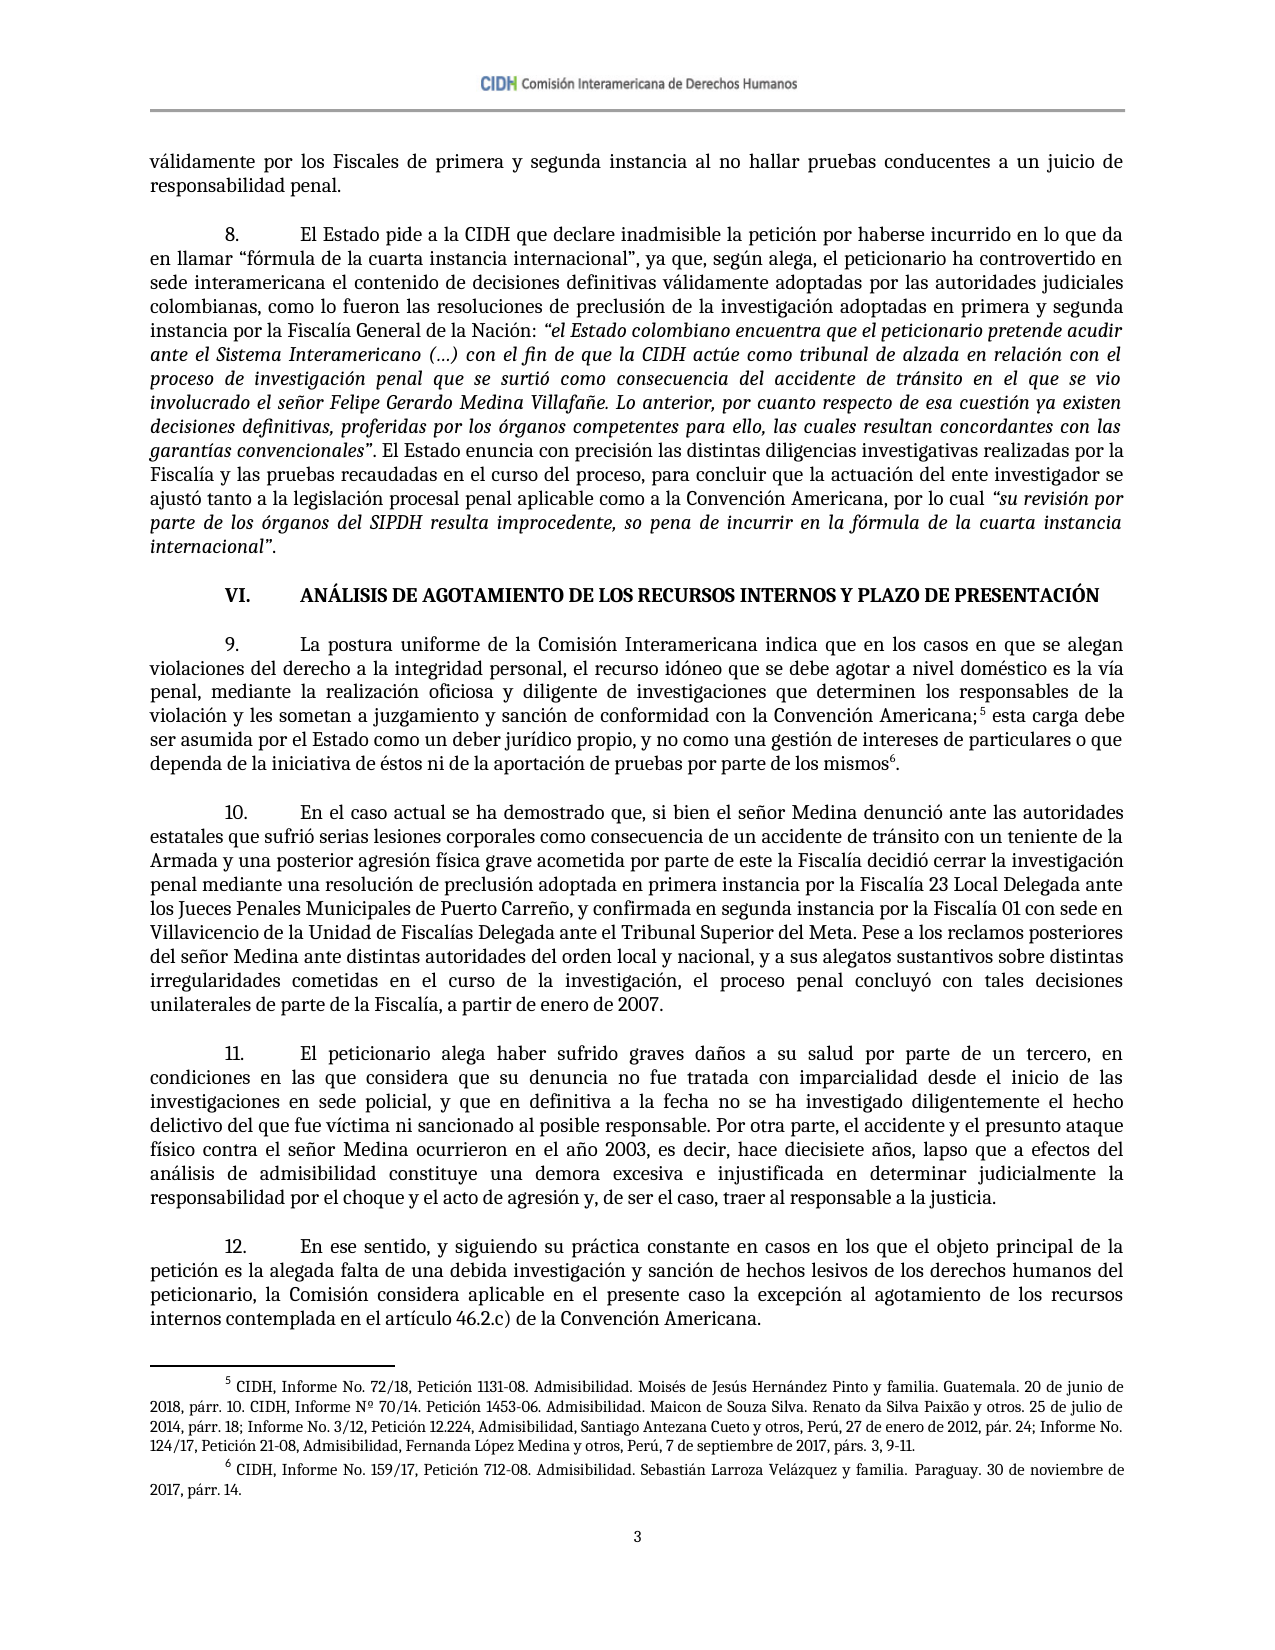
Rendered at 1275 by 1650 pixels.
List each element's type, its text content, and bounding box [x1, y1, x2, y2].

picture [475, 75, 800, 93]
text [150, 150, 1125, 198]
text 10. En el caso actual se ha demostrado que, si bien el señor Medina denunció ante las autoridades estatales que sufrió serias lesiones corporales como consecuencia de un accidente de tránsito con un teniente de la Armada y una posterior agresión física grave acometida por parte de este la Fiscalía decidió cerrar la investigación penal mediante una resolución de preclusión adoptada en primera instancia por la Fiscalía 23 Local Delegada ante los Jueces Penales Municipales de Puerto Carreño, y confirmada en segunda instancia por la Fiscalía 01 con sede en Villavicencio de la Unidad de Fiscalías Delegada ante el Tribunal Superior del Meta. Pese a los reclamos posteriores del señor Medina ante distintas autoridades del orden local y nacional, y a sus alegatos sustantivos sobre distintas irregularidades cometidas en el curso de la investigación, el proceso penal concluyó con tales decisiones unilaterales de parte de la Fiscalía, a partir de enero de 2007. [150, 801, 1125, 1017]
text 11. El peticionario alega haber sufrido graves daños a su salud por parte de un tercero, en condiciones en las que considera que su denuncia no fue tratada con imparcialidad desde el inicio de las investigaciones en sede policial, y que en definitiva a la fecha no se ha investigado diligentemente el hecho delictivo del que fue víctima ni sancionado al posible responsable. Por otra parte, el accidente y el presunto ataque físico contra el señor Medina ocurrieron en el año 2003, es decir, hace diecisiete años, lapso que a efectos del análisis de admisibilidad constituye una demora excesiva e injustificada en determinar judicialmente la responsabilidad por el choque y el acto de agresión y, de ser el caso, traer al responsable a la justicia. [150, 1042, 1125, 1209]
text 12. En ese sentido, y siguiendo su práctica constante en casos en los que el objeto principal de la petición es la alegada falta de una debida investigación y sanción de hechos lesivos de los derechos humanos del peticionario, la Comisión considera aplicable en el presente caso la excepción al agotamiento de los recursos internos contemplada en el artículo 46.2.c) de la Convención Americana. [150, 1234, 1125, 1330]
text 8. El Estado pide a la CIDH que declare inadmisible la petición por haberse incurrido en lo que da en llamar “fórmula de la cuarta instancia internacional”, ya que, según alega, el peticionario ha controvertido en sede interamericana el contenido de decisiones definitivas válidamente adoptadas por las autoridades judiciales colombianas, como lo fueron las resoluciones de preclusión de la investigación adoptadas en primera y segunda instancia por la Fiscalía General de la Nación: “el Estado colombiano encuentra que el peticionario pretende acudir ante el Sistema Interamericano (…) con el fin de que la CIDH actúe como tribunal de alzada en relación con el proceso de investigación penal que se surtió como consecuencia del accidente de tránsito en el que se vio involucrado el señor Felipe Gerardo Medina Villafañe. Lo anterior, por cuanto respecto de esa cuestión ya existen decisiones definitivas, proferidas por los órganos competentes para ello, las cuales resultan concordantes con las garantías convencionales”. El Estado enuncia con precisión las distintas diligencias investigativas realizadas por la Fiscalía y las pruebas recaudadas en el curso del proceso, para concluir que la actuación del ente investigador se ajustó tanto a la legislación procesal penal aplicable como a la Convención Americana, por lo cual “su revisión por parte de los órganos del SIPDH resulta improcedente, so pena de incurrir en la fórmula de la cuarta instancia internacional”. [150, 223, 1125, 558]
text 9. La postura uniforme de la Comisión Interamericana indica que en los casos en que se alegan violaciones del derecho a la integridad personal, el recurso idóneo que se debe agotar a nivel doméstico es la vía penal, mediante la realización oficiosa y diligente de investigaciones que determinen los responsables de la violación y les sometan a juzgamiento y sanción de conformidad con la Convención Americana; esta carga debe ser asumida por el Estado como un deber jurídico propio, y no como una gestión de intereses de particulares o que dependa de la iniciativa de éstos ni de la aportación de pruebas por parte de los mismos. [150, 632, 1125, 776]
text VI. ANÁLISIS DE AGOTAMIENTO DE LOS RECURSOS INTERNOS Y PLAZO DE PRESENTACIÓN [150, 583, 1125, 607]
